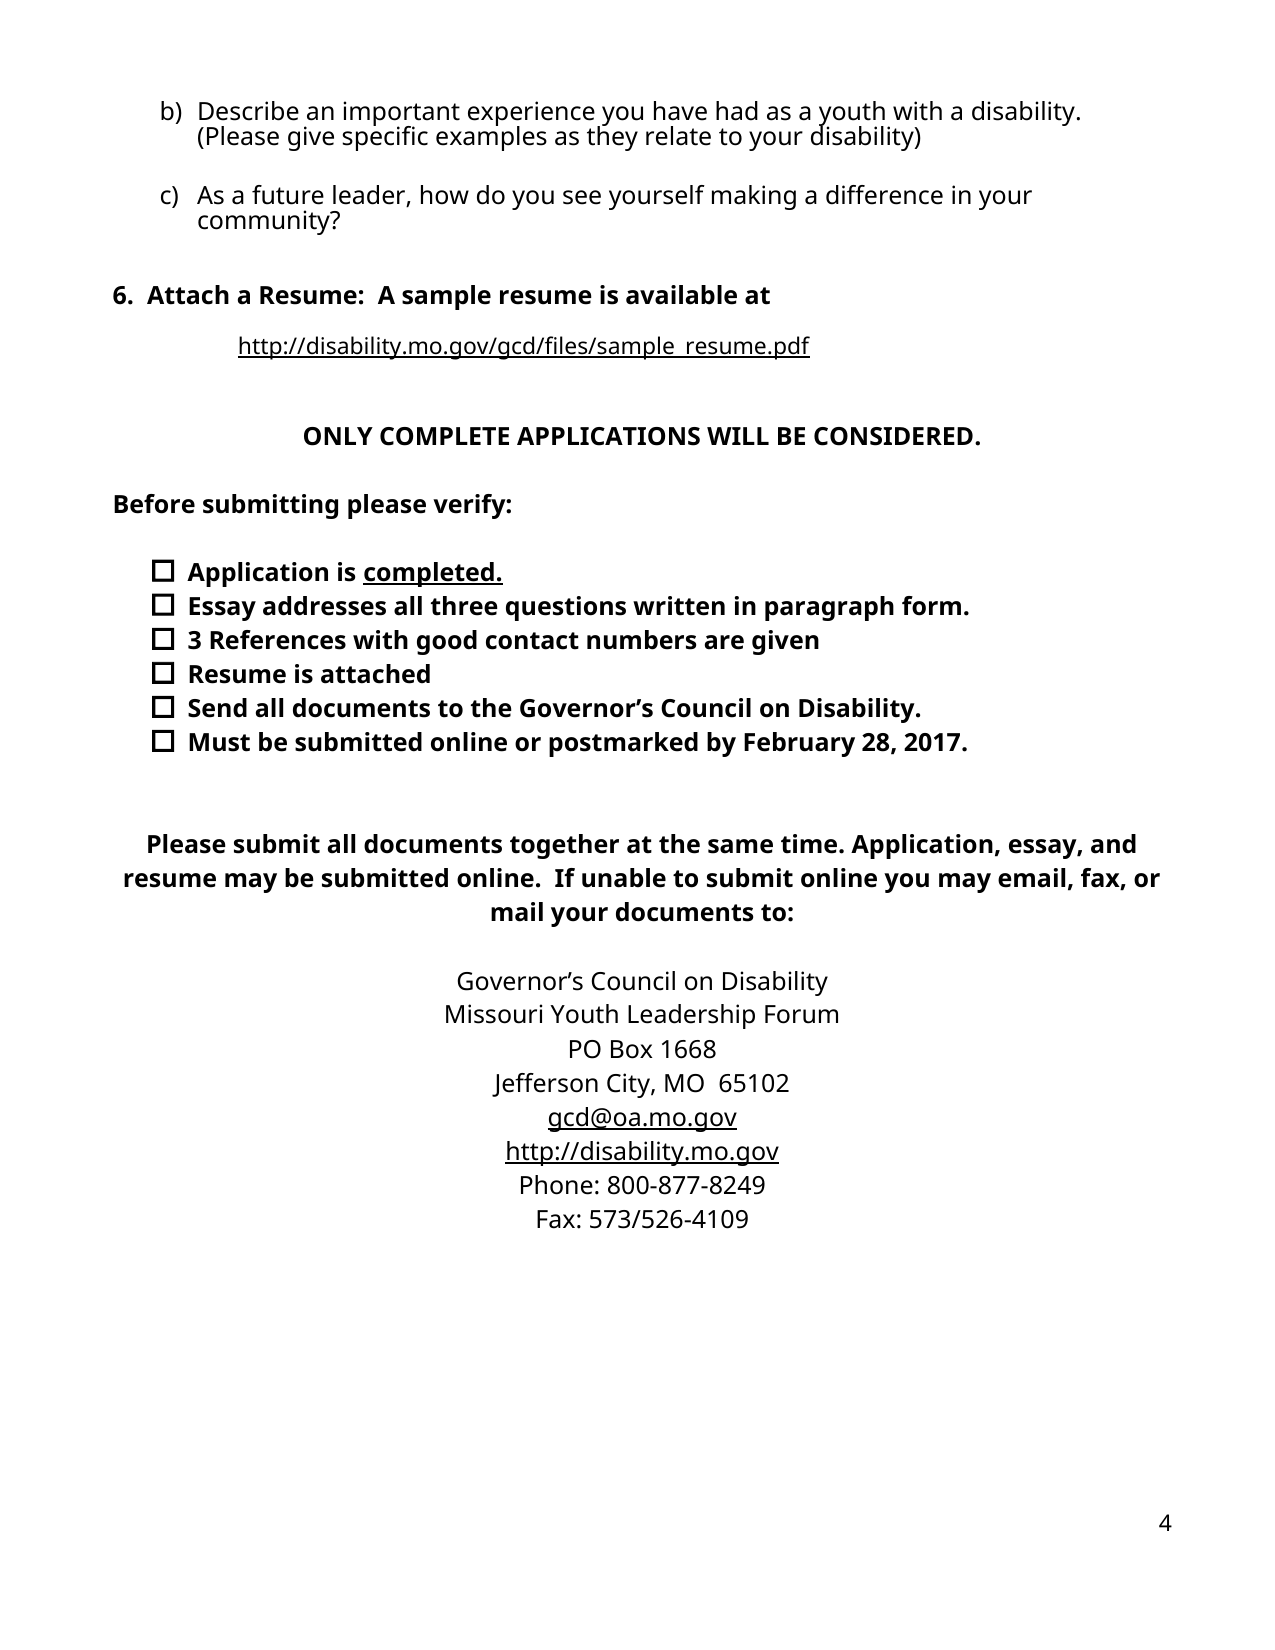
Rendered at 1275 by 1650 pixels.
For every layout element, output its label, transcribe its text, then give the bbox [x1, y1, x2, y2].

text Governor’s Council on Disability [112, 963, 1171, 997]
text Please submit all documents together at the same time. Application, essay, and resume may be submitted online. If unable to submit online you may email, fax, or mail your documents to: [112, 827, 1171, 929]
text Jefferson City, MO 65102 [112, 1065, 1171, 1099]
text Before submitting please verify: [112, 486, 1171, 520]
text PO Box 1668 [112, 1031, 1171, 1065]
text http://disability.mo.gov [112, 1133, 1171, 1167]
text http://disability.mo.gov/gcd/files/sample_resume.pdf [112, 334, 1171, 359]
text 6. Attach a Resume: A sample resume is available at [112, 284, 1171, 309]
list Send all documents to the Governor’s Council on Disability. [150, 691, 1171, 725]
text Fax: 573/526-4109 [112, 1202, 1171, 1236]
list As a future leader, how do you see yourself making a difference in your community? [159, 184, 1171, 234]
text Missouri Youth Leadership Forum [112, 997, 1171, 1031]
list 3 References with good contact numbers are given [150, 622, 1171, 657]
list Must be submitted online or postmarked by February 28, 2017. [150, 725, 1171, 759]
list Resume is attached [150, 657, 1171, 691]
text ONLY COMPLETE APPLICATIONS WILL BE CONSIDERED. [112, 418, 1171, 452]
list Essay addresses all three questions written in paragraph form. [150, 588, 1171, 622]
list Describe an important experience you have had as a youth with a disability. (Please give specific examples as they relate to your disability) [159, 100, 1171, 150]
list Application is completed. [150, 554, 1171, 588]
text gcd@oa.mo.gov [112, 1099, 1171, 1133]
text Phone: 800-877-8249 [112, 1167, 1171, 1202]
